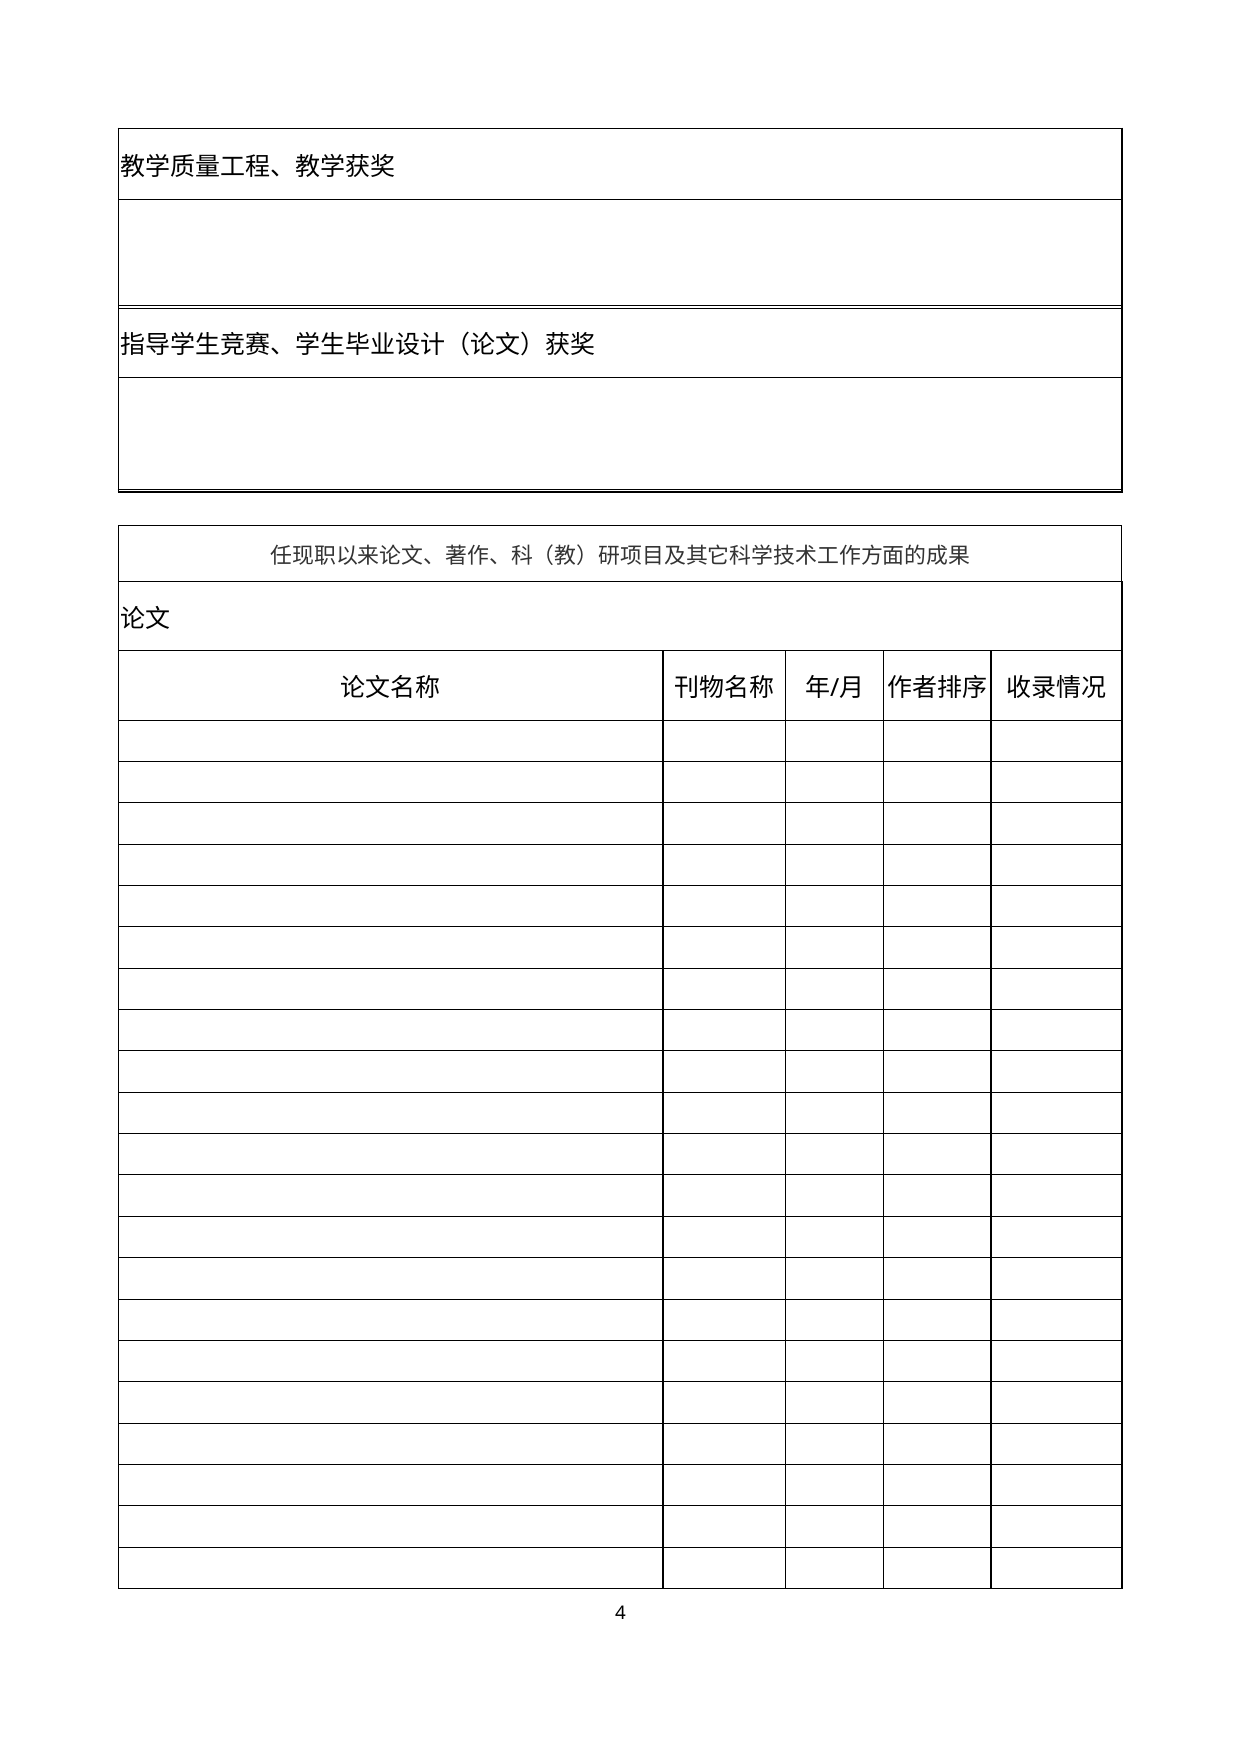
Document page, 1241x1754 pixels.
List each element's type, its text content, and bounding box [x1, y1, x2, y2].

table_cell [664, 927, 785, 968]
table_cell [664, 1258, 785, 1298]
table_cell [119, 1175, 662, 1216]
table_cell 收录情况 [992, 651, 1121, 719]
table_cell [786, 1382, 883, 1422]
table_cell [884, 1134, 990, 1174]
table_cell [664, 1465, 785, 1505]
table_cell [664, 803, 785, 843]
table_cell [119, 721, 662, 761]
table_cell [786, 1341, 883, 1381]
table_cell 刊物名称 [664, 651, 785, 719]
table_cell [119, 886, 662, 926]
table_cell [119, 969, 662, 1009]
table_cell [786, 1093, 883, 1133]
table_cell [884, 1506, 990, 1547]
table_cell [992, 1010, 1121, 1050]
table_cell [786, 1010, 883, 1050]
table_cell [884, 1010, 990, 1050]
table_cell [786, 803, 883, 843]
table_cell [884, 1051, 990, 1092]
table_cell [119, 762, 662, 802]
table_cell [884, 927, 990, 968]
table_cell [992, 1465, 1121, 1505]
table_cell [992, 886, 1121, 926]
table_cell [664, 886, 785, 926]
table_cell [992, 1093, 1121, 1133]
table_cell [664, 845, 785, 885]
table_cell [884, 721, 990, 761]
table_cell [992, 1548, 1121, 1588]
table_cell [884, 1548, 990, 1588]
table_cell [664, 721, 785, 761]
table_cell [884, 886, 990, 926]
table_cell [119, 1465, 662, 1505]
table_cell 论文名称 [119, 651, 662, 719]
table_cell [884, 1341, 990, 1381]
table_cell [992, 1217, 1121, 1257]
table_cell [992, 803, 1121, 843]
table_cell [992, 762, 1121, 802]
table_cell 指导学生竞赛、学生毕业设计（论文）获奖 [119, 309, 1121, 377]
table_cell [119, 1341, 662, 1381]
table_cell [786, 762, 883, 802]
table_cell [992, 1051, 1121, 1092]
table_header 任现职以来论文、著作、科（教）研项目及其它科学技术工作方面的成果 [119, 526, 1121, 581]
table_cell 作者排序 [884, 651, 990, 719]
table_cell [786, 1424, 883, 1464]
table_cell [786, 845, 883, 885]
table_cell [884, 803, 990, 843]
table_cell [884, 1424, 990, 1464]
table_cell [786, 1217, 883, 1257]
table_cell [992, 927, 1121, 968]
table_cell [119, 1010, 662, 1050]
table_cell [664, 1548, 785, 1588]
table_cell [119, 378, 1121, 489]
table_cell [119, 200, 1121, 305]
table_cell [992, 1300, 1121, 1340]
table_cell [884, 845, 990, 885]
table_cell [119, 1093, 662, 1133]
table_cell [786, 1548, 883, 1588]
table_cell [664, 969, 785, 1009]
table_cell [992, 721, 1121, 761]
table_cell [786, 1300, 883, 1340]
table_cell [884, 1465, 990, 1505]
table_cell 教学质量工程、教学获奖 [119, 129, 1121, 199]
table_cell [786, 721, 883, 761]
table_cell [786, 886, 883, 926]
table_cell [664, 1424, 785, 1464]
table_cell [664, 1300, 785, 1340]
table_cell [884, 1175, 990, 1216]
table_cell [992, 1134, 1121, 1174]
table_cell [884, 1382, 990, 1422]
table_cell [664, 1051, 785, 1092]
table_cell 年/月 [786, 651, 883, 719]
table_cell [992, 1382, 1121, 1422]
table_cell [664, 1010, 785, 1050]
table_cell [786, 1175, 883, 1216]
table_cell [786, 1465, 883, 1505]
table_cell [786, 927, 883, 968]
table_cell [786, 1134, 883, 1174]
table_cell [119, 803, 662, 843]
table_cell [119, 927, 662, 968]
table_cell [664, 1175, 785, 1216]
table_cell [664, 1093, 785, 1133]
table_cell [119, 1051, 662, 1092]
table_cell [884, 762, 990, 802]
table_cell [884, 1217, 990, 1257]
table_cell [992, 1258, 1121, 1298]
table_cell [664, 1382, 785, 1422]
table_cell [786, 1258, 883, 1298]
table_cell [992, 1175, 1121, 1216]
table_cell [664, 1506, 785, 1547]
table_cell [119, 845, 662, 885]
table_cell [119, 1300, 662, 1340]
table_cell [664, 762, 785, 802]
table_cell [119, 1382, 662, 1422]
table_cell [119, 1258, 662, 1298]
table_cell [786, 969, 883, 1009]
table_cell [119, 1548, 662, 1588]
table_cell [119, 1217, 662, 1257]
table_cell [992, 1341, 1121, 1381]
table_cell [786, 1051, 883, 1092]
table_cell [992, 1506, 1121, 1547]
table_cell [884, 1300, 990, 1340]
table_cell [119, 1506, 662, 1547]
table_cell [664, 1341, 785, 1381]
table_cell [884, 1258, 990, 1298]
table_cell [119, 1424, 662, 1464]
table_cell [119, 1134, 662, 1174]
table_cell [786, 1506, 883, 1547]
table_cell [884, 1093, 990, 1133]
table_cell [992, 845, 1121, 885]
table_cell [992, 969, 1121, 1009]
table_cell 论文 [119, 582, 1121, 650]
table_cell [992, 1424, 1121, 1464]
table_cell [664, 1217, 785, 1257]
table_cell [664, 1134, 785, 1174]
table_cell [884, 969, 990, 1009]
